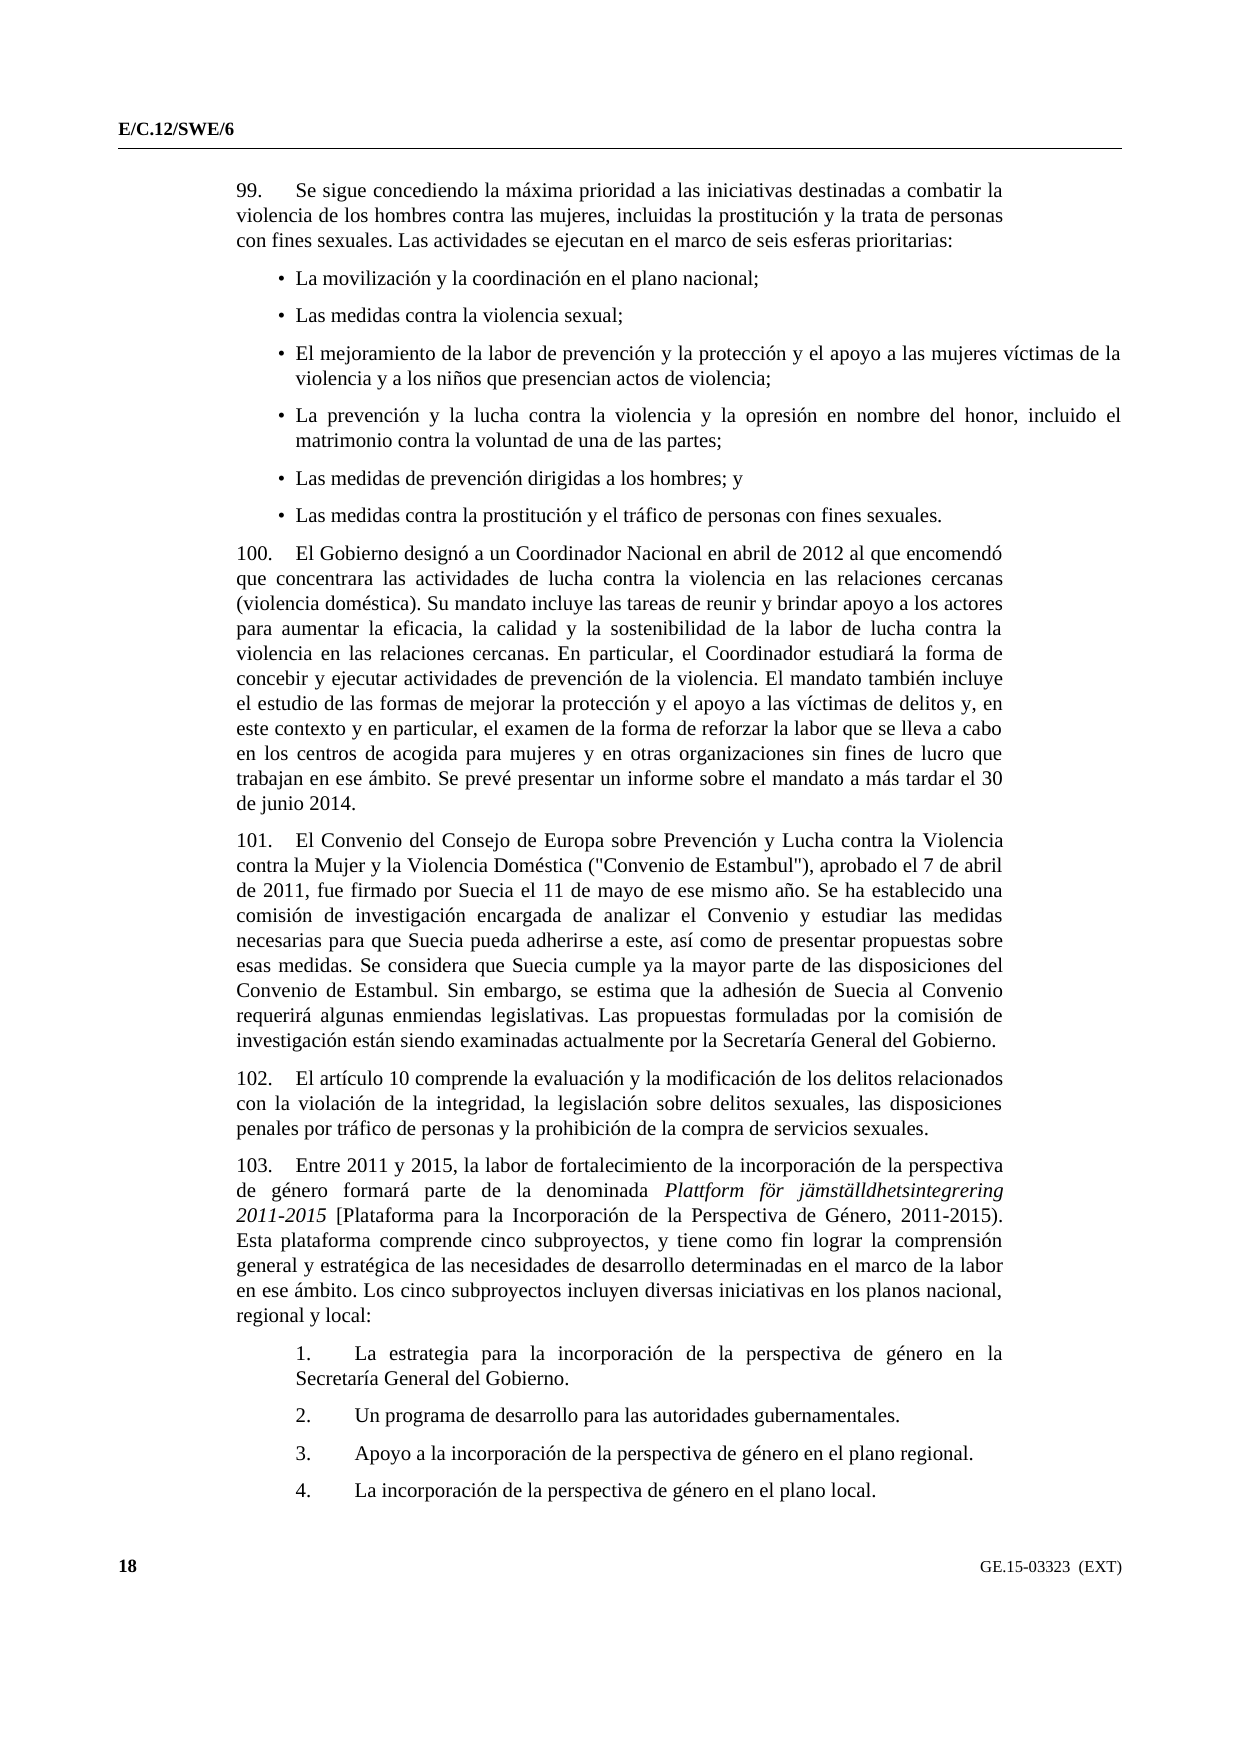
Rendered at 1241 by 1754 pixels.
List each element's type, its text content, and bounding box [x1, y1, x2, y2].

text La prevención y la lucha contra la violencia y la opresión en nombre del honor, incluido el matrimonio contra la voluntad de una de las partes; [278, 402, 1122, 452]
text Las medidas contra la violencia sexual; [278, 302, 1122, 327]
text 102. El artículo 10 comprende la evaluación y la modificación de los delitos relacionados con la violación de la integridad, la legislación sobre delitos sexuales, las disposiciones penales por tráfico de personas y la prohibición de la compra de servicios sexuales. [236, 1065, 1004, 1140]
text 3. Apoyo a la incorporación de la perspectiva de género en el plano regional. [295, 1440, 1004, 1465]
text 4. La incorporación de la perspectiva de género en el plano local. [295, 1477, 1004, 1502]
text El mejoramiento de la labor de prevención y la protección y el apoyo a las mujeres víctimas de la violencia y a los niños que presencian actos de violencia; [278, 340, 1122, 390]
text 2. Un programa de desarrollo para las autoridades gubernamentales. [295, 1402, 1004, 1427]
text 100. El Gobierno designó a un Coordinador Nacional en abril de 2012 al que encomendó que concentrara las actividades de lucha contra la violencia en las relaciones cercanas (violencia doméstica). Su mandato incluye las tareas de reunir y brindar apoyo a los actores para aumentar la eficacia, la calidad y la sostenibilidad de la labor de lucha contra la violencia en las relaciones cercanas. En particular, el Coordinador estudiará la forma de concebir y ejecutar actividades de prevención de la violencia. El mandato también incluye el estudio de las formas de mejorar la protección y el apoyo a las víctimas de delitos y, en este contexto y en particular, el examen de la forma de reforzar la labor que se lleva a cabo en los centros de acogida para mujeres y en otras organizaciones sin fines de lucro que trabajan en ese ámbito. Se prevé presentar un informe sobre el mandato a más tardar el 30 de junio 2014. [236, 540, 1004, 815]
text 101. El Convenio del Consejo de Europa sobre Prevención y Lucha contra la Violencia contra la Mujer y la Violencia Doméstica ("Convenio de Estambul"), aprobado el 7 de abril de 2011, fue firmado por Suecia el 11 de mayo de ese mismo año. Se ha establecido una comisión de investigación encargada de analizar el Convenio y estudiar las medidas necesarias para que Suecia pueda adherirse a este, así como de presentar propuestas sobre esas medidas. Se considera que Suecia cumple ya la mayor parte de las disposiciones del Convenio de Estambul. Sin embargo, se estima que la adhesión de Suecia al Convenio requerirá algunas enmiendas legislativas. Las propuestas formuladas por la comisión de investigación están siendo examinadas actualmente por la Secretaría General del Gobierno. [236, 827, 1004, 1052]
text Las medidas contra la prostitución y el tráfico de personas con fines sexuales. [278, 502, 1122, 527]
text La movilización y la coordinación en el plano nacional; [278, 265, 1122, 290]
text 99. Se sigue concediendo la máxima prioridad a las iniciativas destinadas a combatir la violencia de los hombres contra las mujeres, incluidas la prostitución y la trata de personas con fines sexuales. Las actividades se ejecutan en el marco de seis esferas prioritarias: [236, 177, 1004, 252]
text 103. Entre 2011 y 2015, la labor de fortalecimiento de la incorporación de la perspectiva de género formará parte de la denominada Plattform för jämställdhetsintegrering 2011-2015 [Plataforma para la Incorporación de la Perspectiva de Género, 2011-2015). Esta plataforma comprende cinco subproyectos, y tiene como fin lograr la comprensión general y estratégica de las necesidades de desarrollo determinadas en el marco de la labor en ese ámbito. Los cinco subproyectos incluyen diversas iniciativas en los planos nacional, regional y local: [236, 1152, 1004, 1327]
text Las medidas de prevención dirigidas a los hombres; y [278, 465, 1122, 490]
text 1. La estrategia para la incorporación de la perspectiva de género en la Secretaría General del Gobierno. [295, 1340, 1004, 1390]
